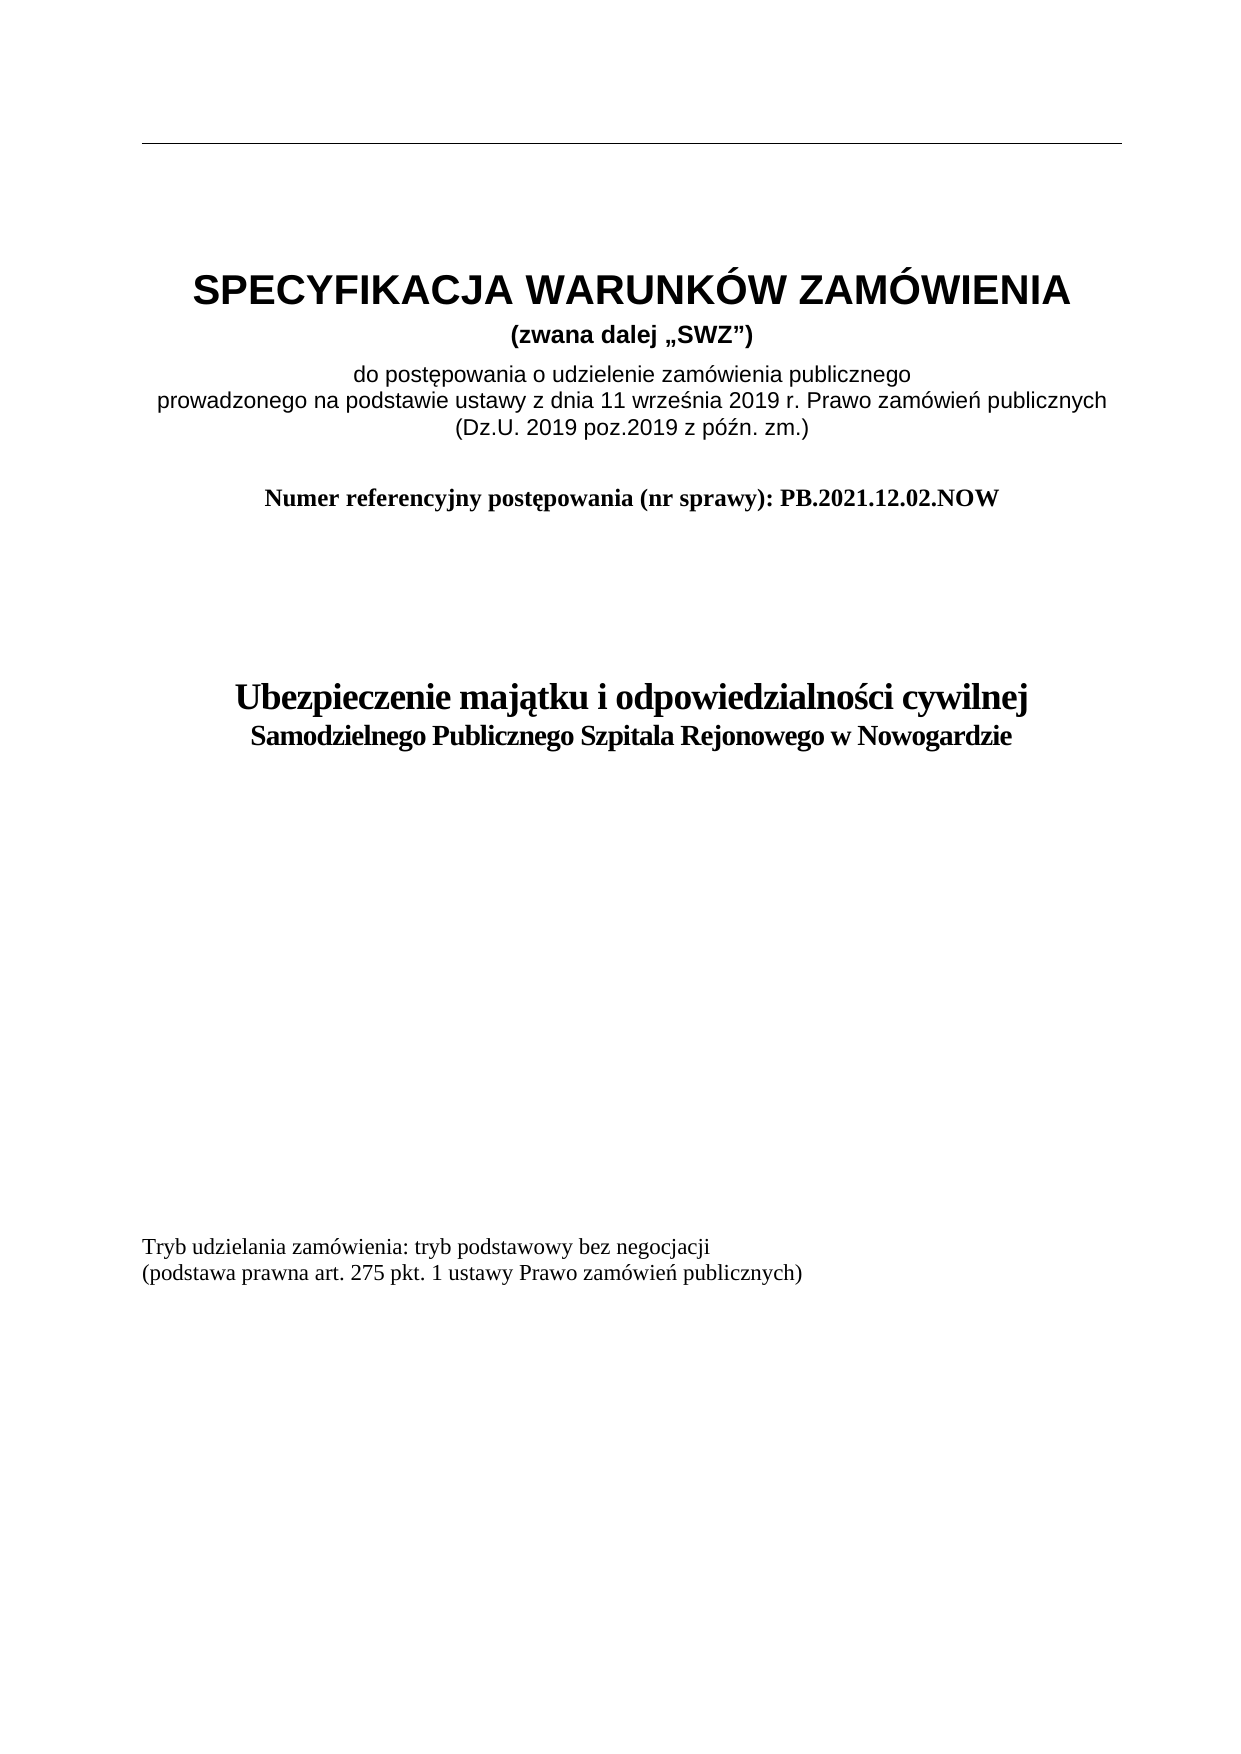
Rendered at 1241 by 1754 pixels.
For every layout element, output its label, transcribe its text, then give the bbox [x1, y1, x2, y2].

text Tryb udzielania zamówienia: tryb podstawowy bez negocjacji [142, 1233, 1122, 1259]
text SPECYFIKACJA WARUNKÓW ZAMÓWIENIA [142, 266, 1122, 313]
text (podstawa prawna art. 275 pkt. 1 ustawy Prawo zamówień publicznych) [142, 1259, 1122, 1285]
text Samodzielnego Publicznego Szpitala Rejonowego w Nowogardzie [142, 718, 1122, 751]
text Numer referencyjny postępowania (nr sprawy): PB.2021.12.02.NOW [142, 483, 1122, 512]
text (zwana dalej „SWZ”) [142, 320, 1122, 348]
text Ubezpieczenie majątku i odpowiedzialności cywilnej [142, 675, 1122, 718]
text do postępowania o udzielenie zamówienia publicznego [142, 361, 1122, 387]
text prowadzonego na podstawie ustawy z dnia 11 września 2019 r. Prawo zamówień publicznych [142, 387, 1122, 414]
text (Dz.U. 2019 poz.2019 z późn. zm.) [142, 414, 1122, 440]
